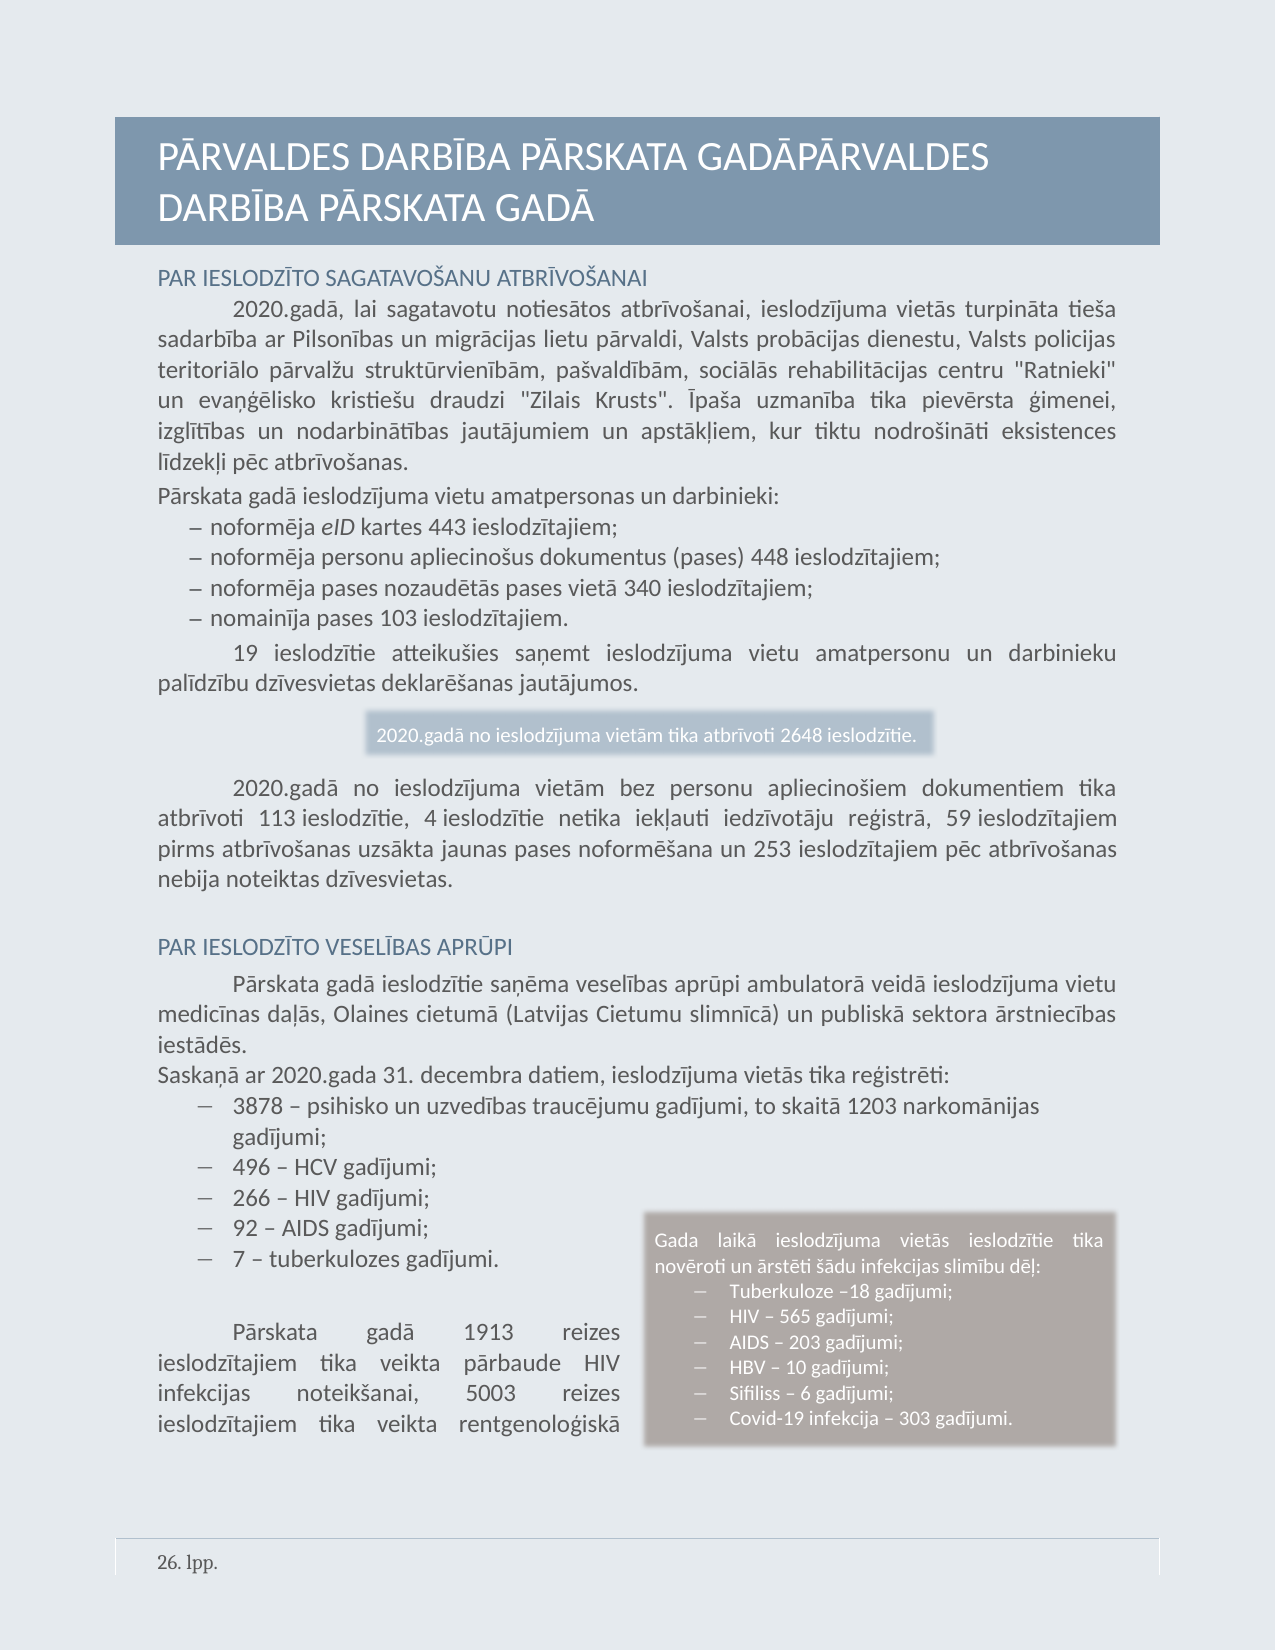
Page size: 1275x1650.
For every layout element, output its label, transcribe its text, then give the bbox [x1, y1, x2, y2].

list noformēja pases nozaudētās pases vietā 340 ieslodzītajiem; [187, 572, 1117, 602]
subtitle Par ieslodzīto sagatavošanu atBrīvošanai [157, 262, 1117, 293]
list noformēja eID kartes 443 ieslodzītajiem; [187, 511, 1117, 541]
text 2020.gadā, lai sagatavotu notiesātos atbrīvošanai, ieslodzījuma vietās turpināta tieša sadarbība ar Pilsonības un migrācijas lietu pārvaldi, Valsts probācijas dienestu, Valsts policijas teritoriālo pārvalžu struktūrvienībām, pašvaldībām, sociālās rehabilitācijas centru "Ratnieki" un evaņģēlisko kristiešu draudzi "Zilais Krusts". Īpaša uzmanība tika pievērsta ģimenei, izglītības un nodarbinātības jautājumiem un apstākļiem, kur tiktu nodrošināti eksistences līdzekļi pēc atbrīvošanas. [157, 293, 1117, 476]
text 2020.gadā no ieslodzījuma vietām bez personu apliecinošiem dokumentiem tika atbrīvoti 113 ieslodzītie, 4 ieslodzītie netika iekļauti iedzīvotāju reģistrā, 59 ieslodzītajiem pirms atbrīvošanas uzsākta jaunas pases noformēšana un 253 ieslodzītajiem pēc atbrīvošanas nebija noteiktas dzīvesvietas. [157, 772, 1117, 894]
list 3878 – psihisko un uzvedības traucējumu gadījumi, to skaitā 1203 narkomānijas gadījumi; [195, 1090, 1117, 1151]
text Pārskata gadā ieslodzījuma vietu amatpersonas un darbinieki: [157, 480, 1117, 511]
text Saskaņā ar 2020.gada 31. decembra datiem, ieslodzījuma vietās tika reģistrēti: [157, 1059, 1117, 1090]
list nomainīja pases 103 ieslodzītajiem. [187, 602, 1117, 633]
list 496 – HCV gadījumi; [195, 1151, 1117, 1182]
text Pārskata gadā ieslodzītie saņēma veselības aprūpi ambulatorā veidā ieslodzījuma vietu medicīnas daļās, Olaines cietumā (Latvijas Cietumu slimnīcā) un publiskā sektora ārstniecības iestādēs. [157, 968, 1117, 1059]
subtitle Par ieslodzīto veselības aprūpi [157, 931, 1117, 962]
list noformēja personu apliecinošus dokumentus (pases) 448 ieslodzītajiem; [187, 541, 1117, 572]
list 7 – tuberkulozes gadījumi. [195, 1243, 641, 1273]
list 92 – AIDS gadījumi; [195, 1212, 642, 1243]
list 266 – HIV gadījumi; [195, 1182, 1117, 1212]
text 19 ieslodzītie atteikušies saņemt ieslodzījuma vietu amatpersonu un darbinieku palīdzību dzīvesvietas deklarēšanas jautājumos. [157, 637, 1117, 698]
